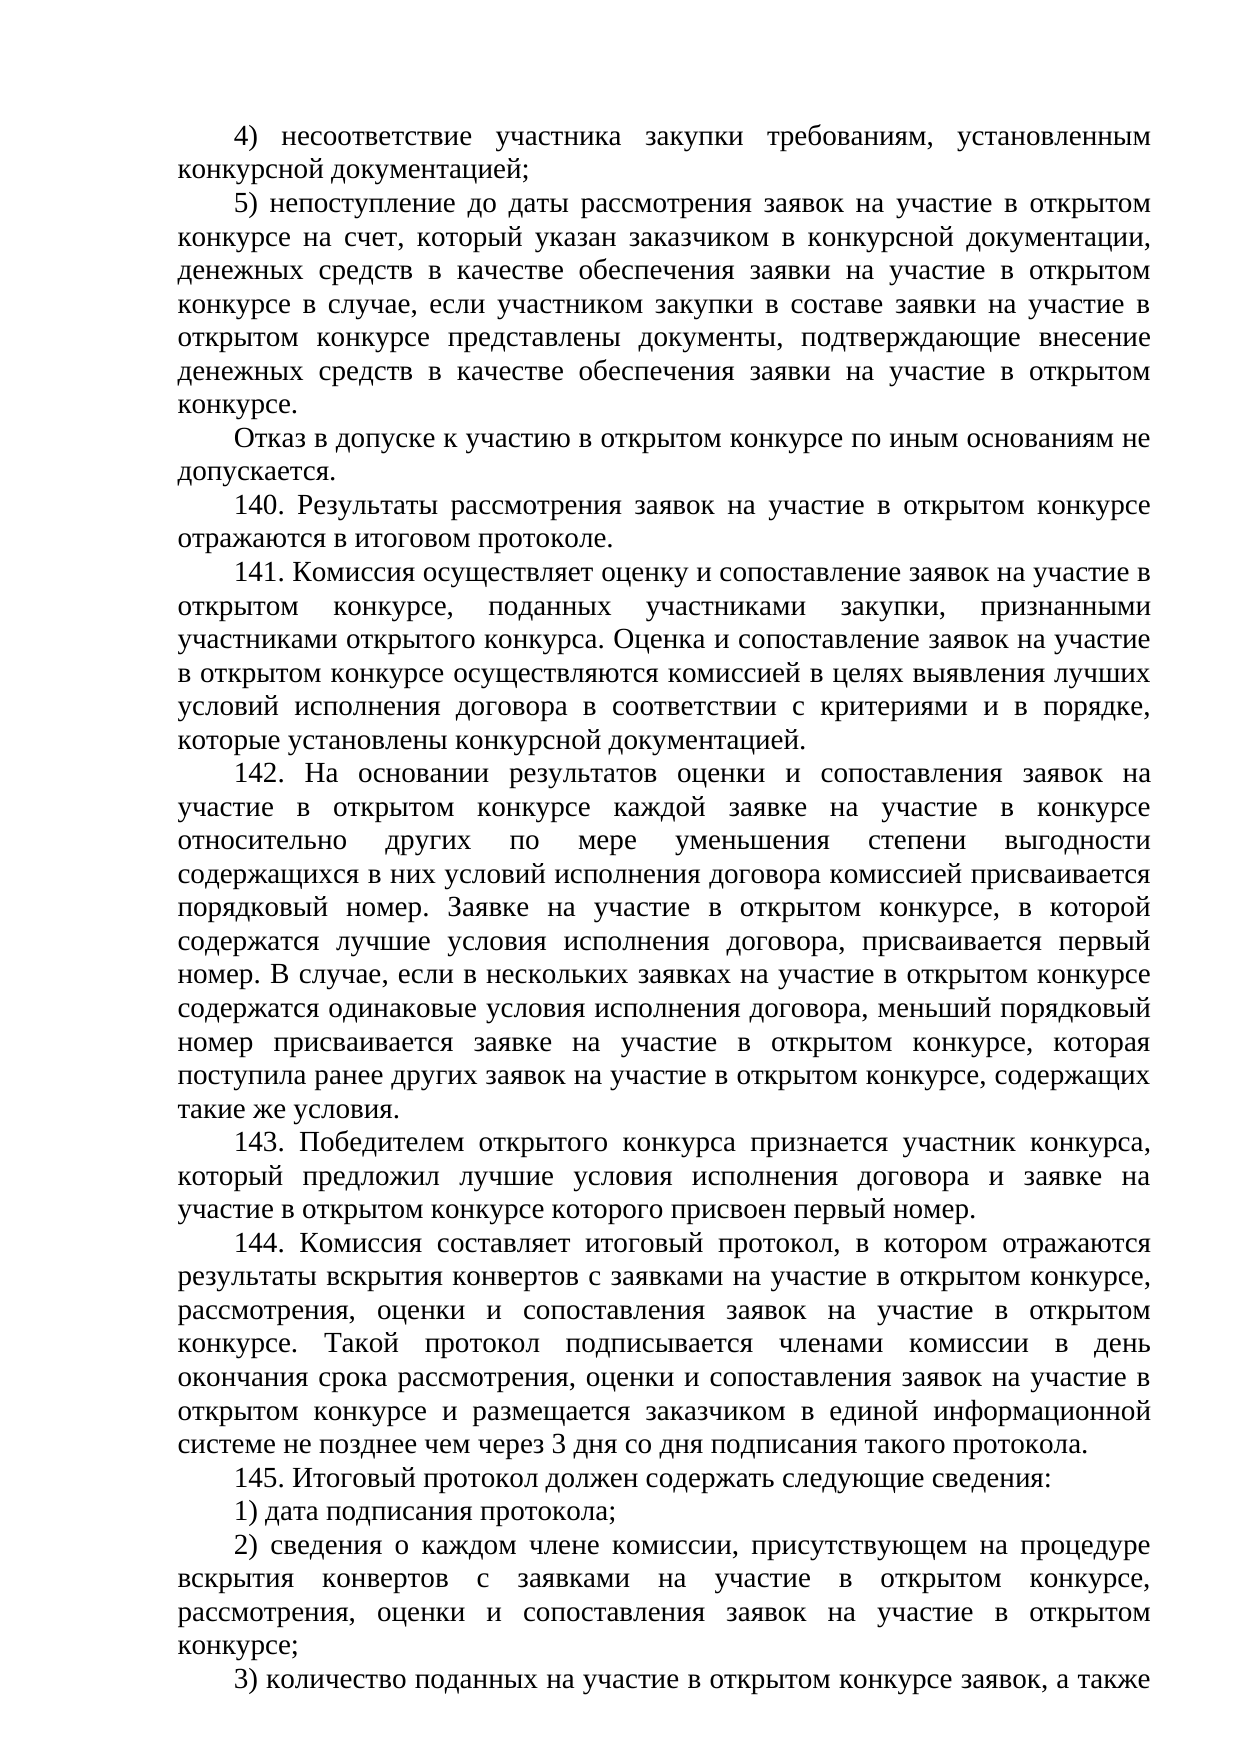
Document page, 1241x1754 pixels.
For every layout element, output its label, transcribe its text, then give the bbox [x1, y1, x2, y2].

text 5) непоступление до даты рассмотрения заявок на участие в открытом конкурсе на счет, который указан заказчиком в конкурсной документации, денежных средств в качестве обеспечения заявки на участие в открытом конкурсе в случае, если участником закупки в составе заявки на участие в открытом конкурсе представлены документы, подтверждающие внесение денежных средств в качестве обеспечения заявки на участие в открытом конкурсе. [177, 185, 1152, 420]
text 144. Комиссия составляет итоговый протокол, в котором отражаются результаты вскрытия конвертов с заявками на участие в открытом конкурсе, рассмотрения, оценки и сопоставления заявок на участие в открытом конкурсе. Такой протокол подписывается членами комиссии в день окончания срока рассмотрения, оценки и сопоставления заявок на участие в открытом конкурсе и размещается заказчиком в единой информационной системе не позднее чем через 3 дня со дня подписания такого протокола. [177, 1225, 1152, 1460]
text 1) дата подписания протокола; [177, 1493, 1152, 1527]
text 142. На основании результатов оценки и сопоставления заявок на участие в открытом конкурсе каждой заявке на участие в конкурсе относительно других по мере уменьшения степени выгодности содержащихся в них условий исполнения договора комиссией присваивается порядковый номер. Заявке на участие в открытом конкурсе, в которой содержатся лучшие условия исполнения договора, присваивается первый номер. В случае, если в нескольких заявках на участие в открытом конкурсе содержатся одинаковые условия исполнения договора, меньший порядковый номер присваивается заявке на участие в открытом конкурсе, которая поступила ранее других заявок на участие в открытом конкурсе, содержащих такие же условия. [177, 755, 1152, 1124]
text Отказ в допуске к участию в открытом конкурсе по иным основаниям не допускается. [177, 420, 1152, 487]
text 145. Итоговый протокол должен содержать следующие сведения: [177, 1460, 1152, 1493]
text 2) сведения о каждом члене комиссии, присутствующем на процедуре вскрытия конвертов с заявками на участие в открытом конкурсе, рассмотрения, оценки и сопоставления заявок на участие в открытом конкурсе; [177, 1527, 1152, 1661]
text 141. Комиссия осуществляет оценку и сопоставление заявок на участие в открытом конкурсе, поданных участниками закупки, признанными участниками открытого конкурса. Оценка и сопоставление заявок на участие в открытом конкурсе осуществляются комиссией в целях выявления лучших условий исполнения договора в соответствии с критериями и в порядке, которые установлены конкурсной документацией. [177, 554, 1152, 755]
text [177, 1661, 1152, 1694]
text 4) несоответствие участника закупки требованиям, установленным конкурсной документацией; [177, 118, 1152, 185]
text 140. Результаты рассмотрения заявок на участие в открытом конкурсе отражаются в итоговом протоколе. [177, 487, 1152, 554]
text 143. Победителем открытого конкурса признается участник конкурса, который предложил лучшие условия исполнения договора и заявке на участие в открытом конкурсе которого присвоен первый номер. [177, 1124, 1152, 1225]
